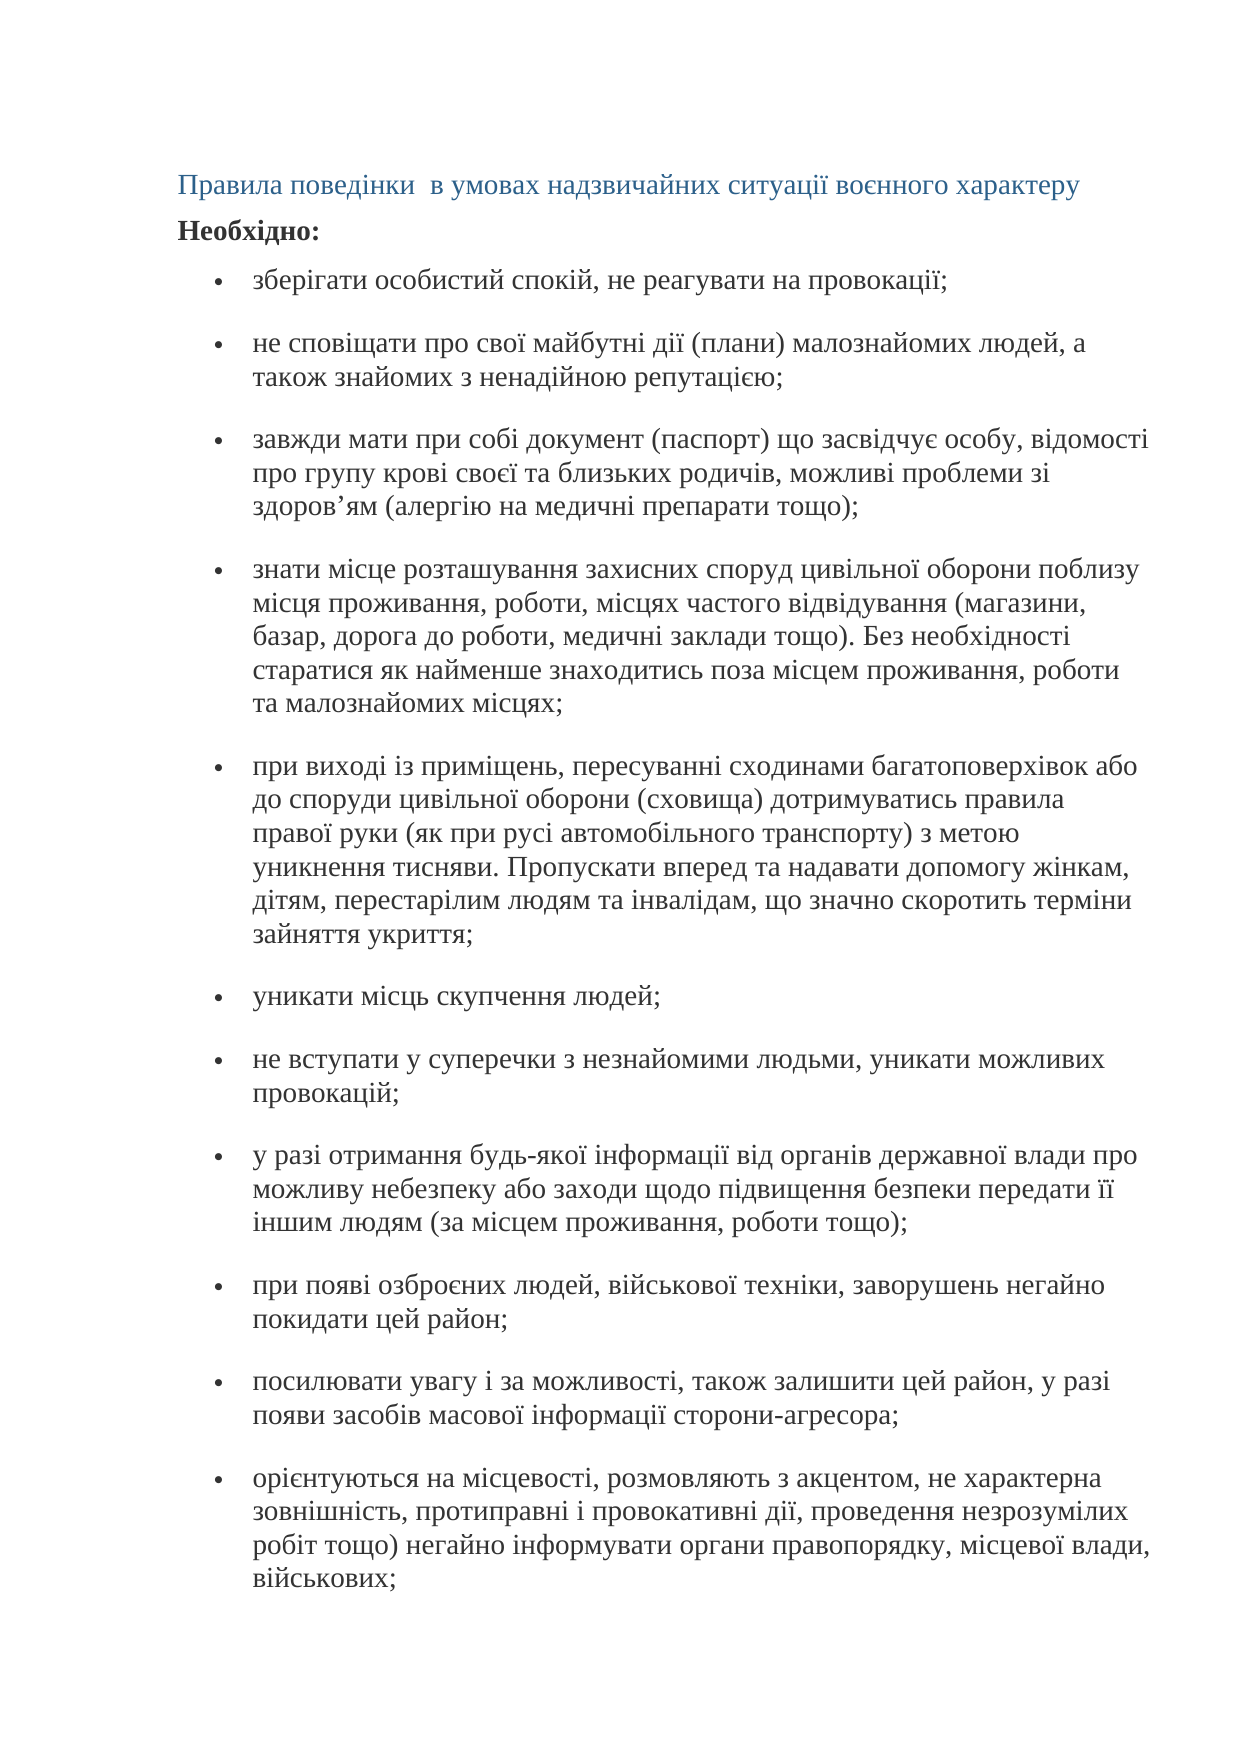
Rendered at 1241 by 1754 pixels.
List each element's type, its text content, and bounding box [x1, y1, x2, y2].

list зберігати особистий спокій, не реагувати на провокації; [215, 262, 1152, 296]
list знати місце розташування захисних споруд цивільної оборони поблизу місця проживання, роботи, місцях частого відвідування (магазини, базар, дорога до роботи, медичні заклади тощо). Без необхідності старатися як найменше знаходитись поза місцем проживання, роботи та малознайомих місцях; [215, 551, 1152, 719]
list завжди мати при собі документ (паспорт) що засвідчує особу, відомості про групу крові своєї та близьких родичів, можливі проблеми зі здоров’ям (алергію на медичні препарати тощо); [215, 421, 1152, 522]
list уникати місць скупчення людей; [215, 978, 1152, 1012]
list посилювати увагу і за можливості, також залишити цей район, у разі появи засобів масової інформації сторони-агресора; [215, 1363, 1152, 1431]
list у разі отримання будь-якої інформації від органів державної влади про можливу небезпеку або заходи щодо підвищення безпеки передати її іншим людям (за місцем проживання, роботи тощо); [215, 1137, 1152, 1238]
list орієнтуються на місцевості, розмовляють з акцентом, не характерна зовнішність, протиправні і провокативні дії, проведення незрозумілих робіт тощо) негайно інформувати органи правопорядку, місцевої влади, військових; [215, 1460, 1152, 1594]
list не вступати у суперечки з незнайомими людьми, уникати можливих провокацій; [215, 1041, 1152, 1108]
text Необхідно: [177, 213, 1152, 247]
list при виході із приміщень, пересуванні сходинами багатоповерхівок або до споруди цивільної оборони (сховища) дотримуватись правила правої руки (як при русі автомобільного транспорту) з метою уникнення тисняви. Пропускати вперед та надавати допомогу жінкам, дітям, перестарілим людям та інвалідам, що значно скоротить терміни зайняття укриття; [215, 748, 1152, 949]
text Правила поведінки в умовах надзвичайних ситуації воєнного характеру [177, 167, 1152, 201]
list не сповіщати про свої майбутні дії (плани) малознайомих людей, а також знайомих з ненадійною репутацією; [215, 325, 1152, 392]
list при появі озброєних людей, військової техніки, заворушень негайно покидати цей район; [215, 1267, 1152, 1334]
